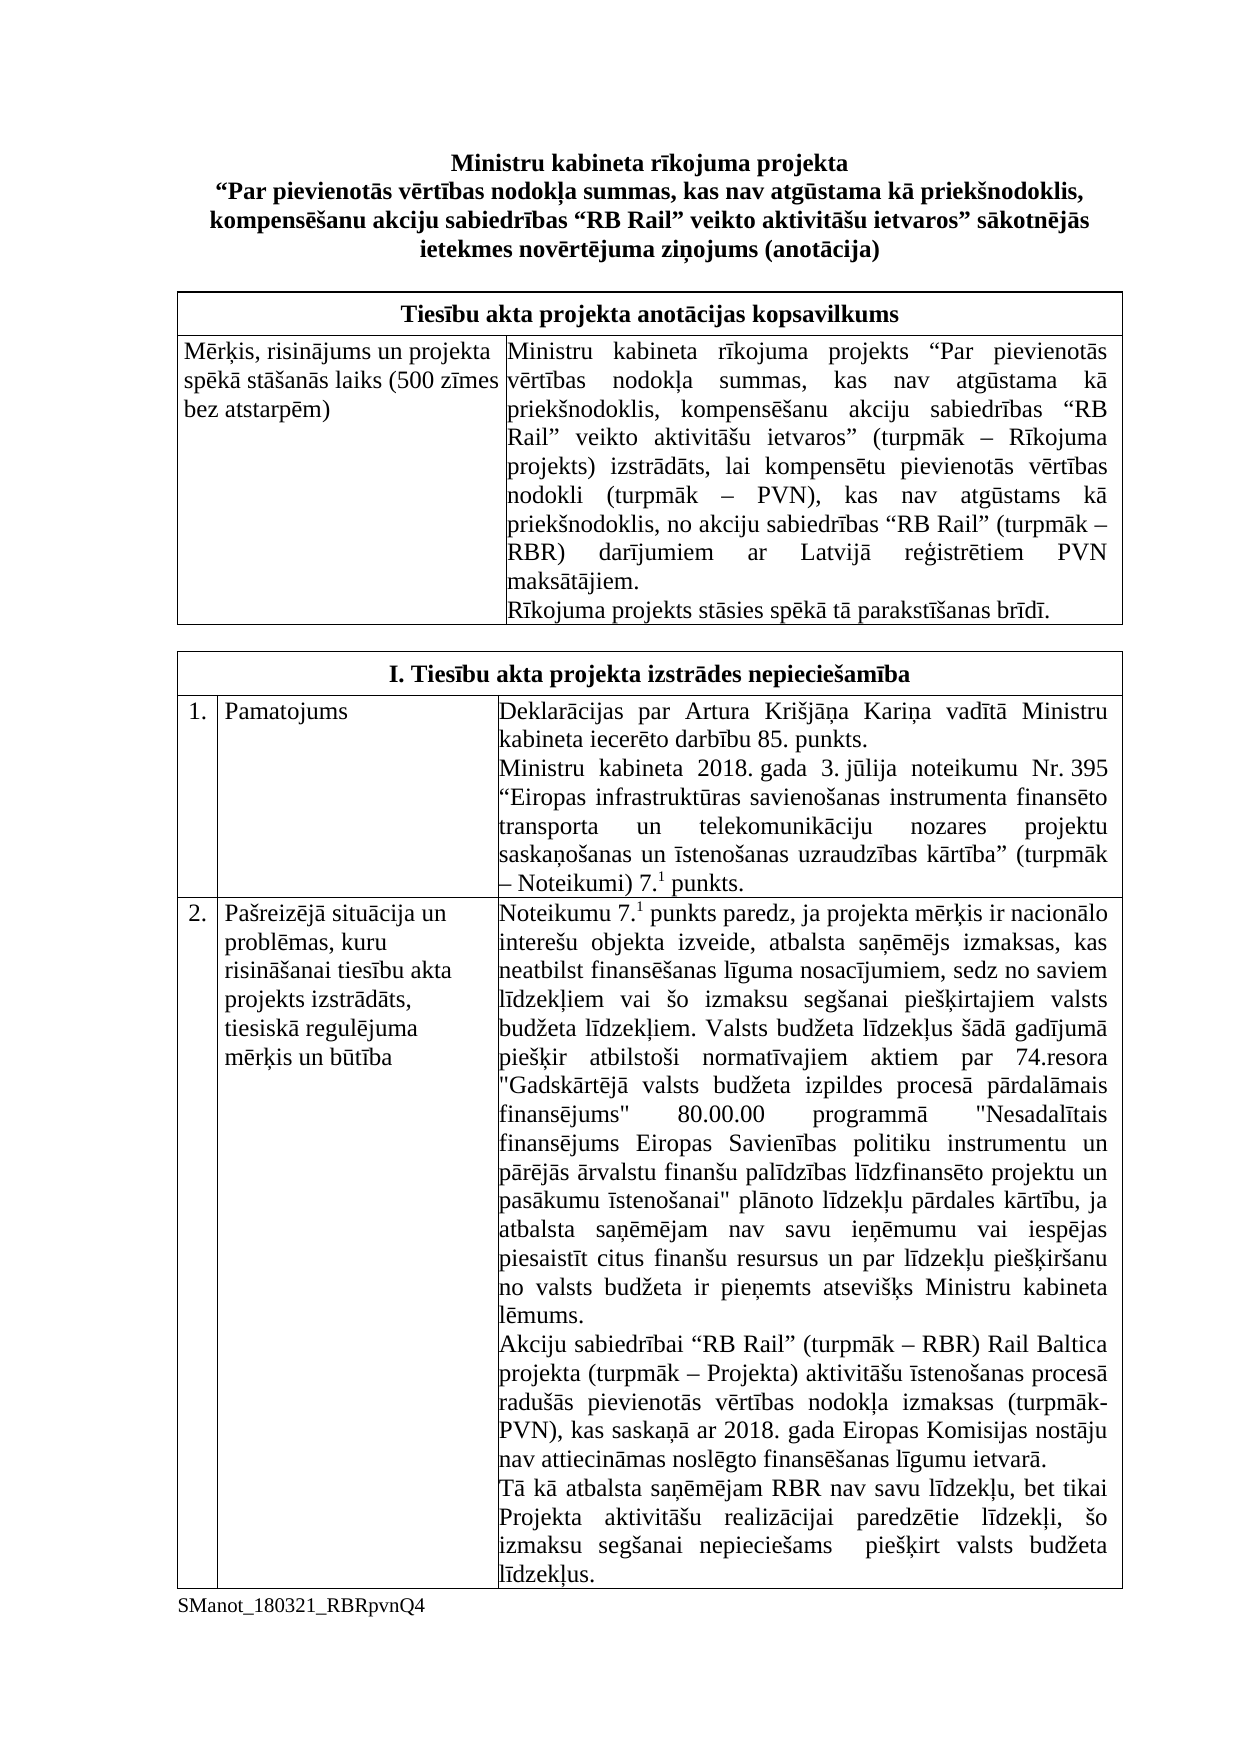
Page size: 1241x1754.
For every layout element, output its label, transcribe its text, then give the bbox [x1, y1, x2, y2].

text “Par pievienotās vērtības nodokļa summas, kas nav atgūstama kā priekšnodoklis, kompensēšanu akciju sabiedrības “RB Rail” veikto aktivitāšu ietvaros” sākotnējās ietekmes novērtējuma ziņojums (anotācija) [177, 176, 1122, 263]
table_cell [218, 898, 498, 1588]
table_cell Mērķis, risinājums un projekta spēkā stāšanās laiks (500 zīmes bez atstarpēm) [178, 336, 506, 624]
table_cell Deklarācijas par Artura Krišjāņa Kariņa vadītā Ministru kabineta iecerēto darbību 85. punkts. Ministru kabineta 2018. gada 3. jūlija noteikumu Nr. 395 “Eiropas infrastruktūras savienošanas instrumenta finansēto transporta un telekomunikāciju nozares projektu saskaņošanas un īstenošanas uzraudzības kārtība” (turpmāk – Noteikumi) 7.1 punkts. [499, 696, 1122, 897]
table_cell Ministru kabineta rīkojuma projekts “Par pievienotās vērtības nodokļa summas, kas nav atgūstama kā priekšnodoklis, kompensēšanu akciju sabiedrības “RB Rail” veikto aktivitāšu ietvaros” (turpmāk – Rīkojuma projekts) izstrādāts, lai kompensētu pievienotās vērtības nodokli (turpmāk – PVN), kas nav atgūstams kā priekšnodoklis, no akciju sabiedrības “RB Rail” (turpmāk – RBR) darījumiem ar Latvijā reģistrētiem PVN maksātājiem. Rīkojuma projekts stāsies spēkā tā parakstīšanas brīdī. [507, 336, 1122, 624]
table_cell 2. [178, 898, 217, 1588]
text Ministru kabineta rīkojuma projekta [177, 148, 1122, 176]
table_header I. Tiesību akta projekta izstrādes nepieciešamība [178, 652, 1122, 695]
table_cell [499, 898, 1122, 1588]
table_cell Pamatojums [218, 696, 498, 897]
table_header Tiesību akta projekta anotācijas kopsavilkums [178, 293, 1122, 335]
table_cell 1. [178, 696, 217, 897]
